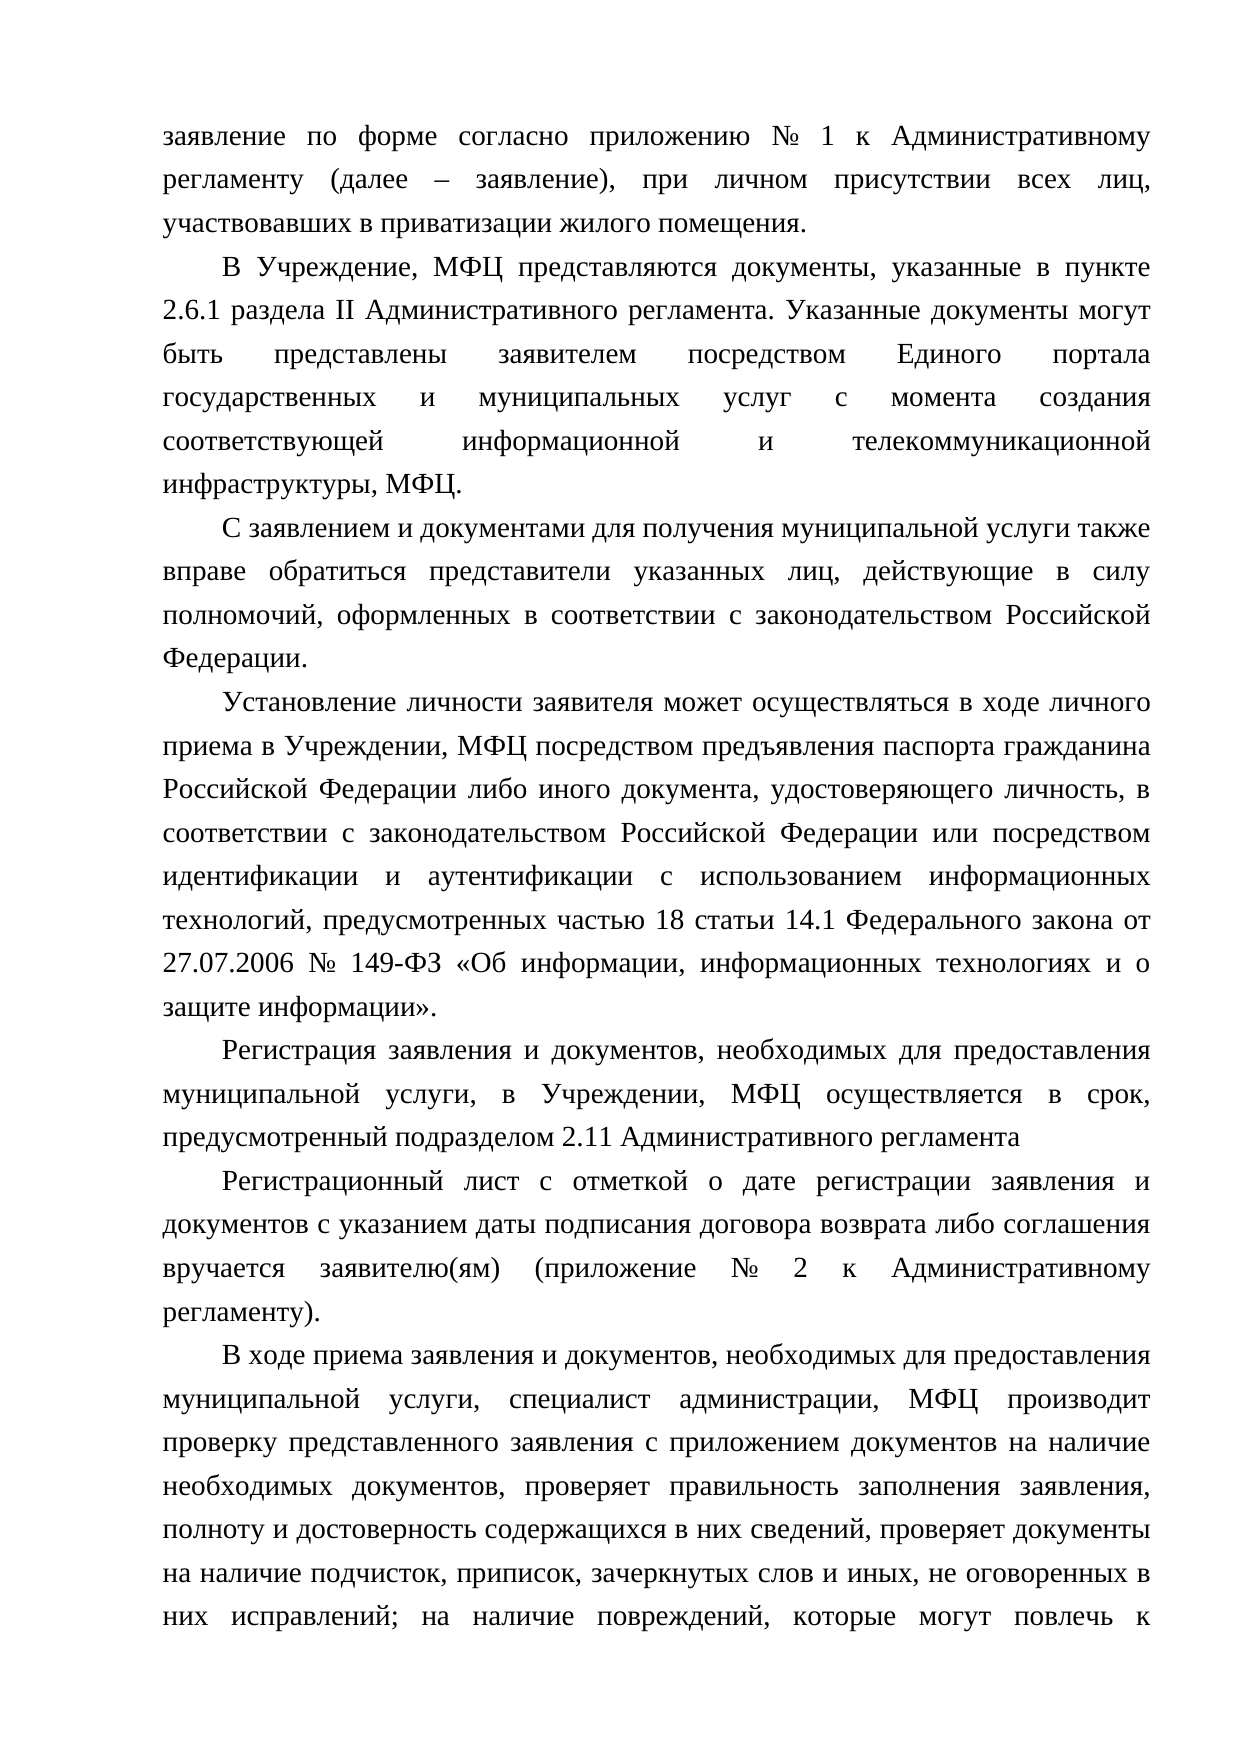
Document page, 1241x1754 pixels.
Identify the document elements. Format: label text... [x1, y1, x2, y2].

text В Учреждение, МФЦ представляются документы, указанные в пункте 2.6.1 раздела II Административного регламента. Указанные документы могут быть представлены заявителем посредством Единого портала государственных и муниципальных услуг с момента создания соответствующей информационной и телекоммуникационной инфраструктуры, МФЦ. [162, 249, 1152, 500]
text Регистрационный лист с отметкой о дате регистрации заявления и документов с указанием даты подписания договора возврата либо соглашения вручается заявителю(ям) (приложение № 2 к Административному регламенту). [162, 1163, 1152, 1327]
text Регистрация заявления и документов, необходимых для предоставления муниципальной услуги, в Учреждении, МФЦ осуществляется в срок, предусмотренный подразделом 2.11 Административного регламента [162, 1032, 1152, 1153]
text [162, 118, 1152, 239]
text Установление личности заявителя может осуществляться в ходе личного приема в Учреждении, МФЦ посредством предъявления паспорта гражданина Российской Федерации либо иного документа, удостоверяющего личность, в соответствии с законодательством Российской Федерации или посредством идентификации и аутентификации с использованием информационных технологий, предусмотренных частью 18 статьи 14.1 Федерального закона от 27.07.2006 № 149-ФЗ «Об информации, информационных технологиях и о защите информации». [162, 684, 1152, 1022]
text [162, 1337, 1152, 1632]
text С заявлением и документами для получения муниципальной услуги также вправе обратиться представители указанных лиц, действующие в силу полномочий, оформленных в соответствии с законодательством Российской Федерации. [162, 510, 1152, 674]
